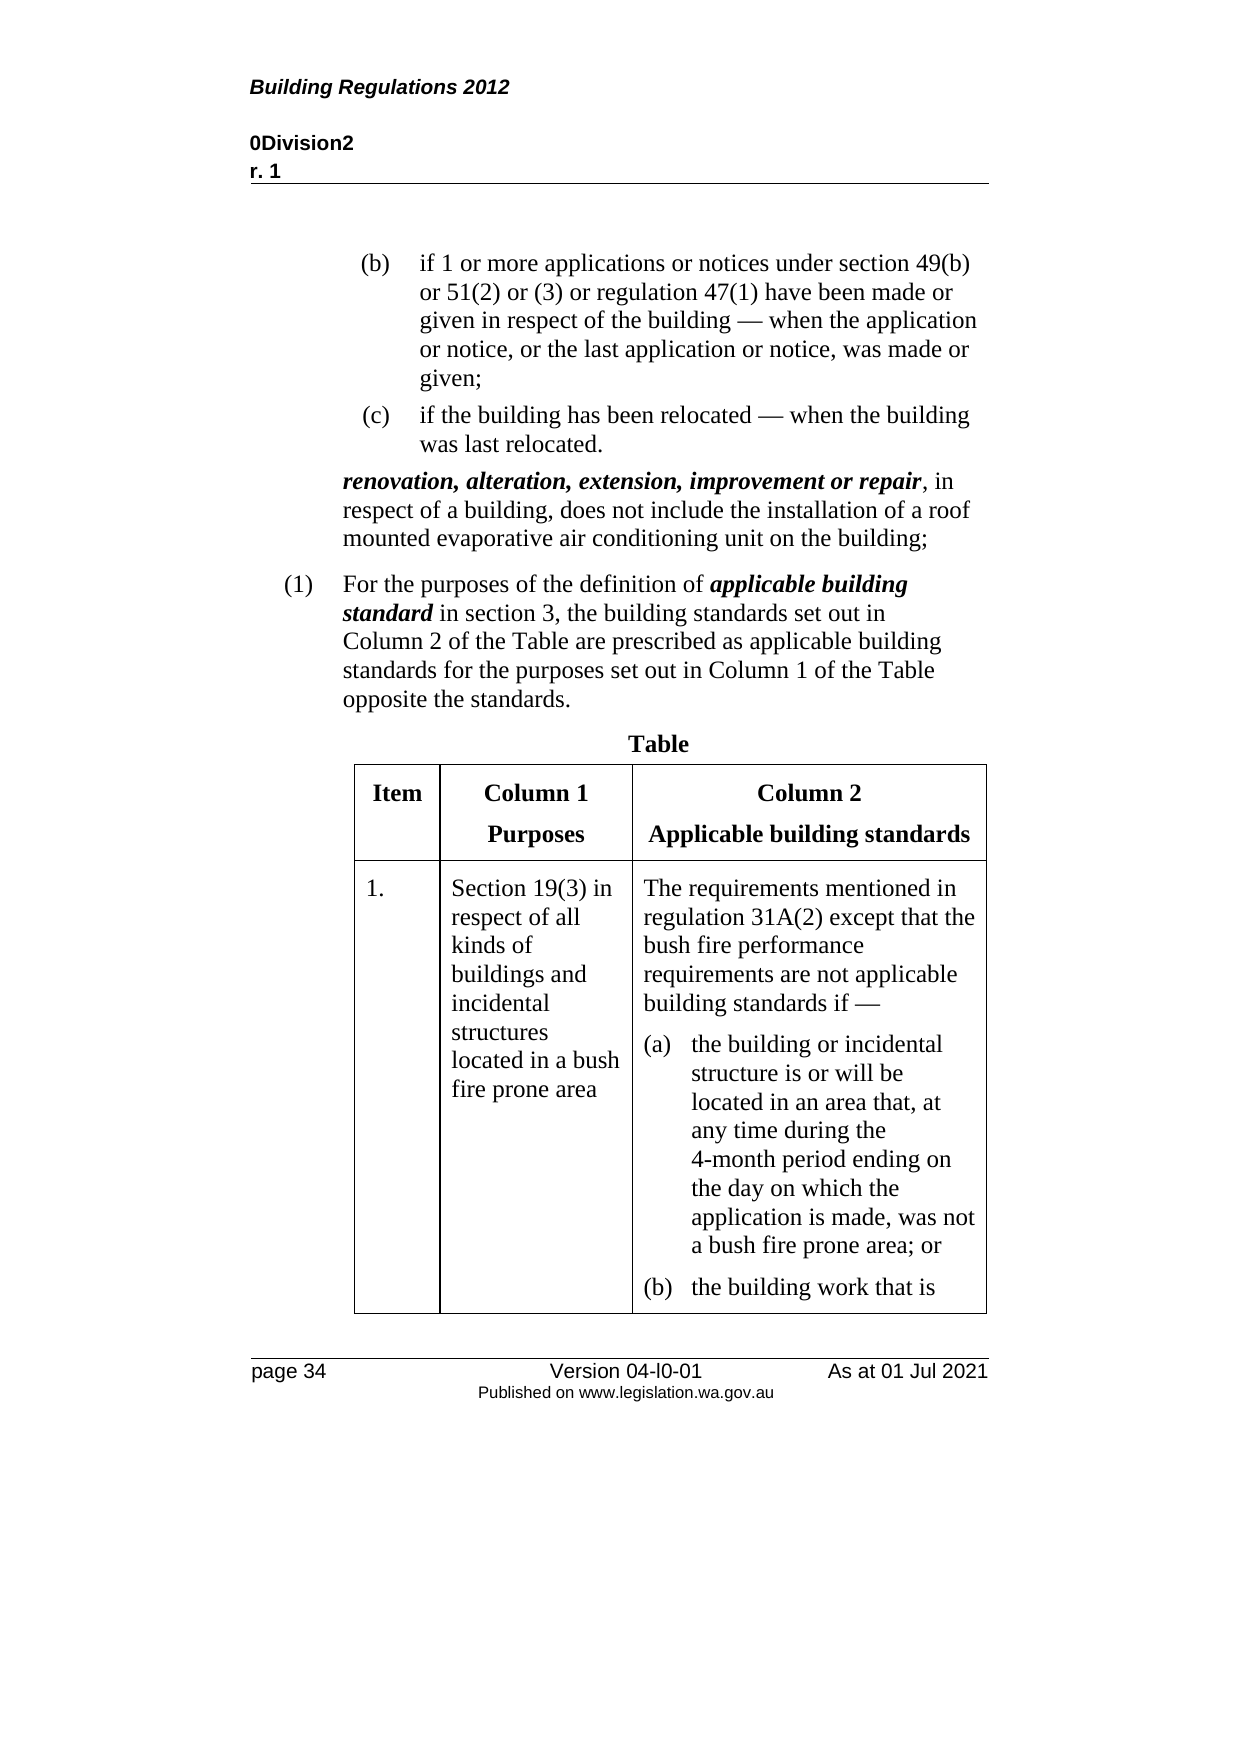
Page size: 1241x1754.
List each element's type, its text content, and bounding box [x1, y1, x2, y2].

table_cell 1. [355, 861, 439, 1312]
table_header Item [355, 765, 439, 859]
subtitle Table [343, 729, 974, 758]
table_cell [633, 861, 986, 1312]
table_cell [441, 861, 632, 1312]
text renovation, alteration, extension, improvement or repair, in respect of a building, does not include the installation of a roof mounted evaporative air conditioning unit on the building; [251, 466, 989, 552]
table_header Column 2 Applicable building standards [633, 765, 986, 859]
text (b) if 1 or more applications or notices under section 49(b) or 51(2) or (3) or regulation 47(1) have been made or given in respect of the building — when the application or notice, or the last application or notice, was made or given; [251, 248, 989, 392]
table_header Column 1 Purposes [441, 765, 632, 859]
text (1) For the purposes of the definition of applicable building standard in section 3, the building standards set out in Column 2 of the Table are prescribed as applicable building standards for the purposes set out in Column 1 of the Table opposite the standards. [251, 569, 989, 713]
text (c) if the building has been relocated — when the building was last relocated. [251, 400, 989, 458]
